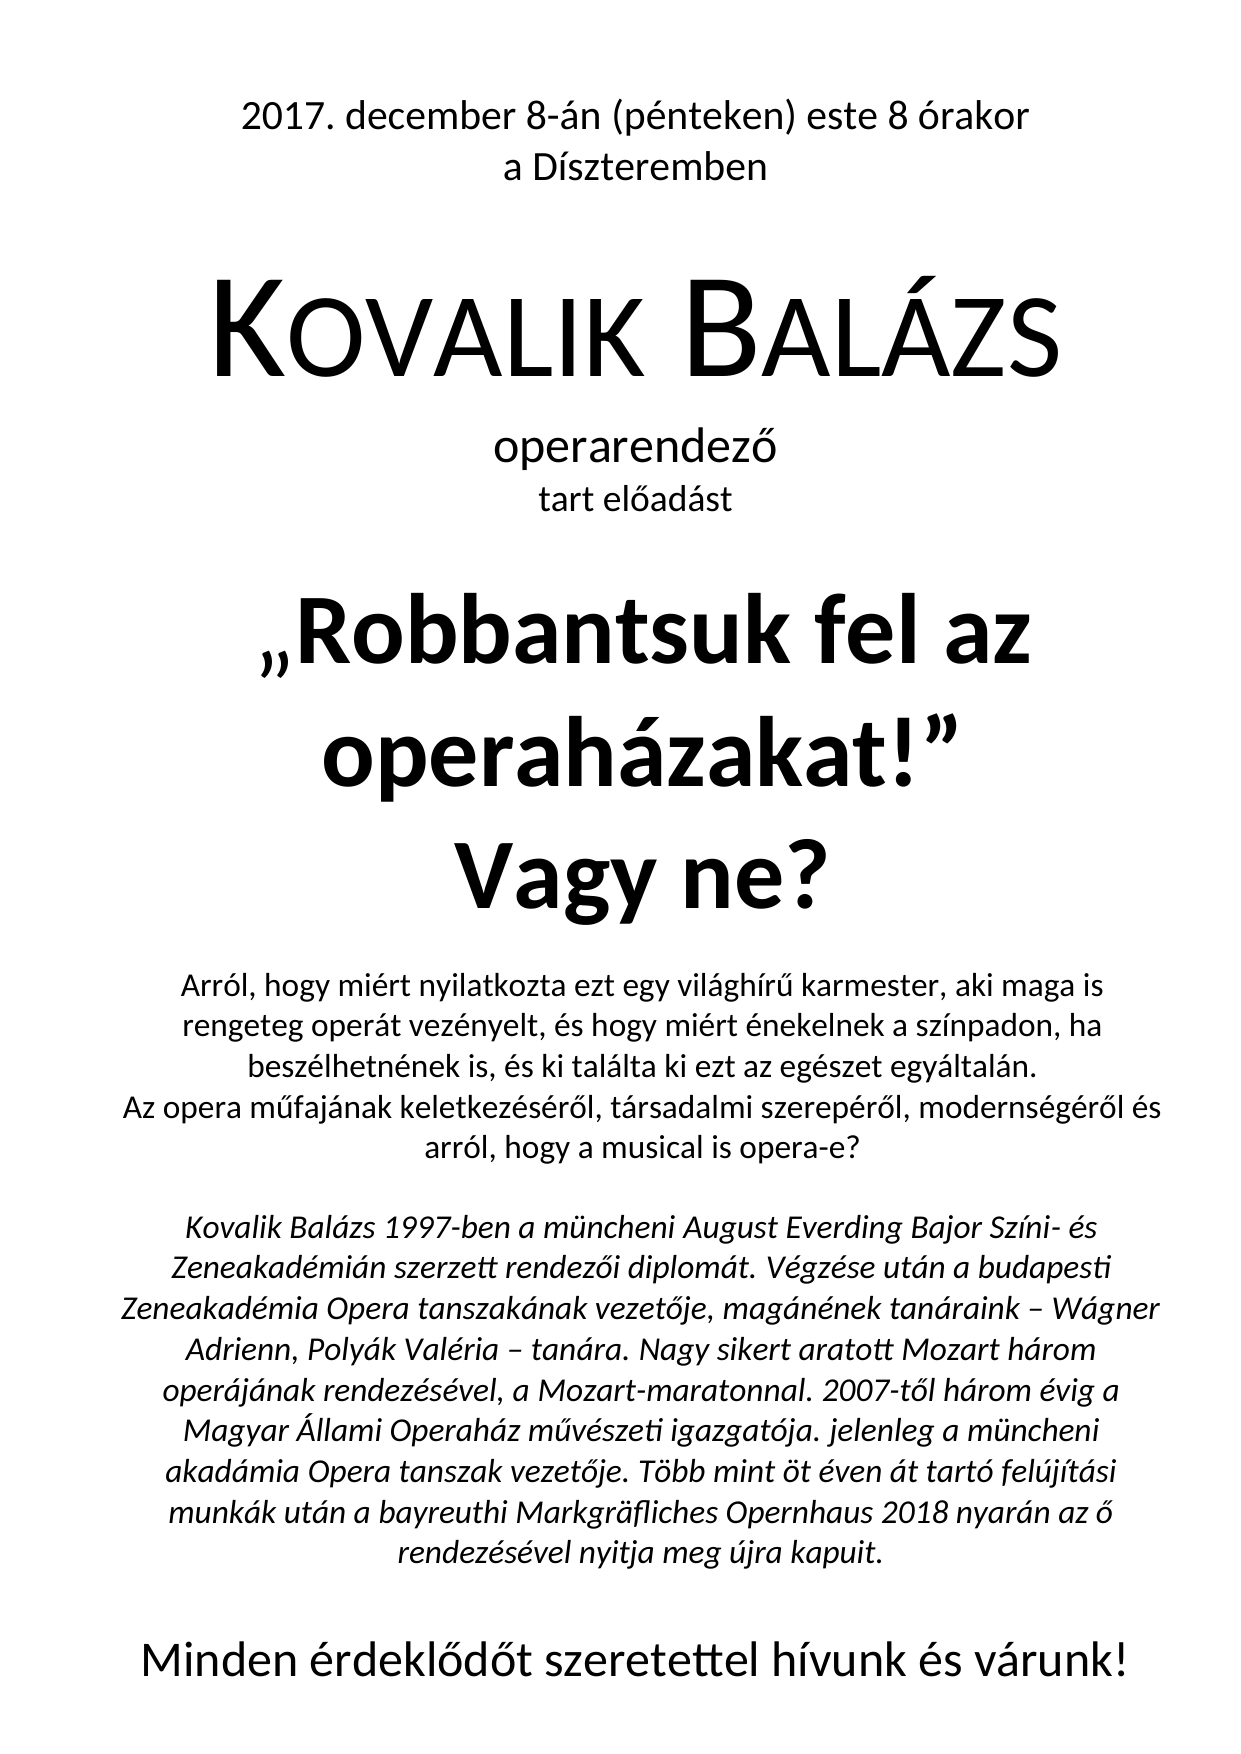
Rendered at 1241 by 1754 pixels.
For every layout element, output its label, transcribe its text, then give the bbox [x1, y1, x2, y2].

text Kovalik Balázs [103, 231, 1167, 414]
text „Robbantsuk fel az operaházakat!” [118, 567, 1167, 811]
text Az opera műfajának keletkezéséről, társadalmi szerepéről, modernségéről és arról, hogy a musical is opera-e? [118, 1086, 1167, 1167]
text 2017. december 8-án (pénteken) este 8 órakor [103, 89, 1167, 139]
text Arról, hogy miért nyilatkozta ezt egy világhírű karmester, aki maga is rengeteg operát vezényelt, és hogy miért énekelnek a színpadon, ha beszélhetnének is, és ki találta ki ezt az egészet egyáltalán. [118, 964, 1167, 1086]
text Vagy ne? [118, 811, 1167, 933]
text Minden érdeklődőt szeretettel hívunk és várunk! [103, 1628, 1167, 1689]
text Kovalik Balázs 1997-ben a müncheni August Everding Bajor Színi- és Zeneakadémián szerzett rendezői diplomát. Végzése után a budapesti Zeneakadémia Opera tanszakának vezetője, magánének tanáraink – Wágner Adrienn, Polyák Valéria – tanára. Nagy sikert aratott Mozart három operájának rendezésével, a Mozart-maratonnal. 2007-től három évig a Magyar Állami Operaház művészeti igazgatója. jelenleg a müncheni akadámia Opera tanszak vezetője. Több mint öt éven át tartó felújítási munkák után a bayreuthi Markgräfliches Opernhaus 2018 nyarán az ő rendezésével nyitja meg újra kapuit. [118, 1206, 1167, 1572]
text tart előadást [103, 475, 1167, 521]
text a Díszteremben [103, 139, 1167, 190]
text operarendező [103, 414, 1167, 475]
